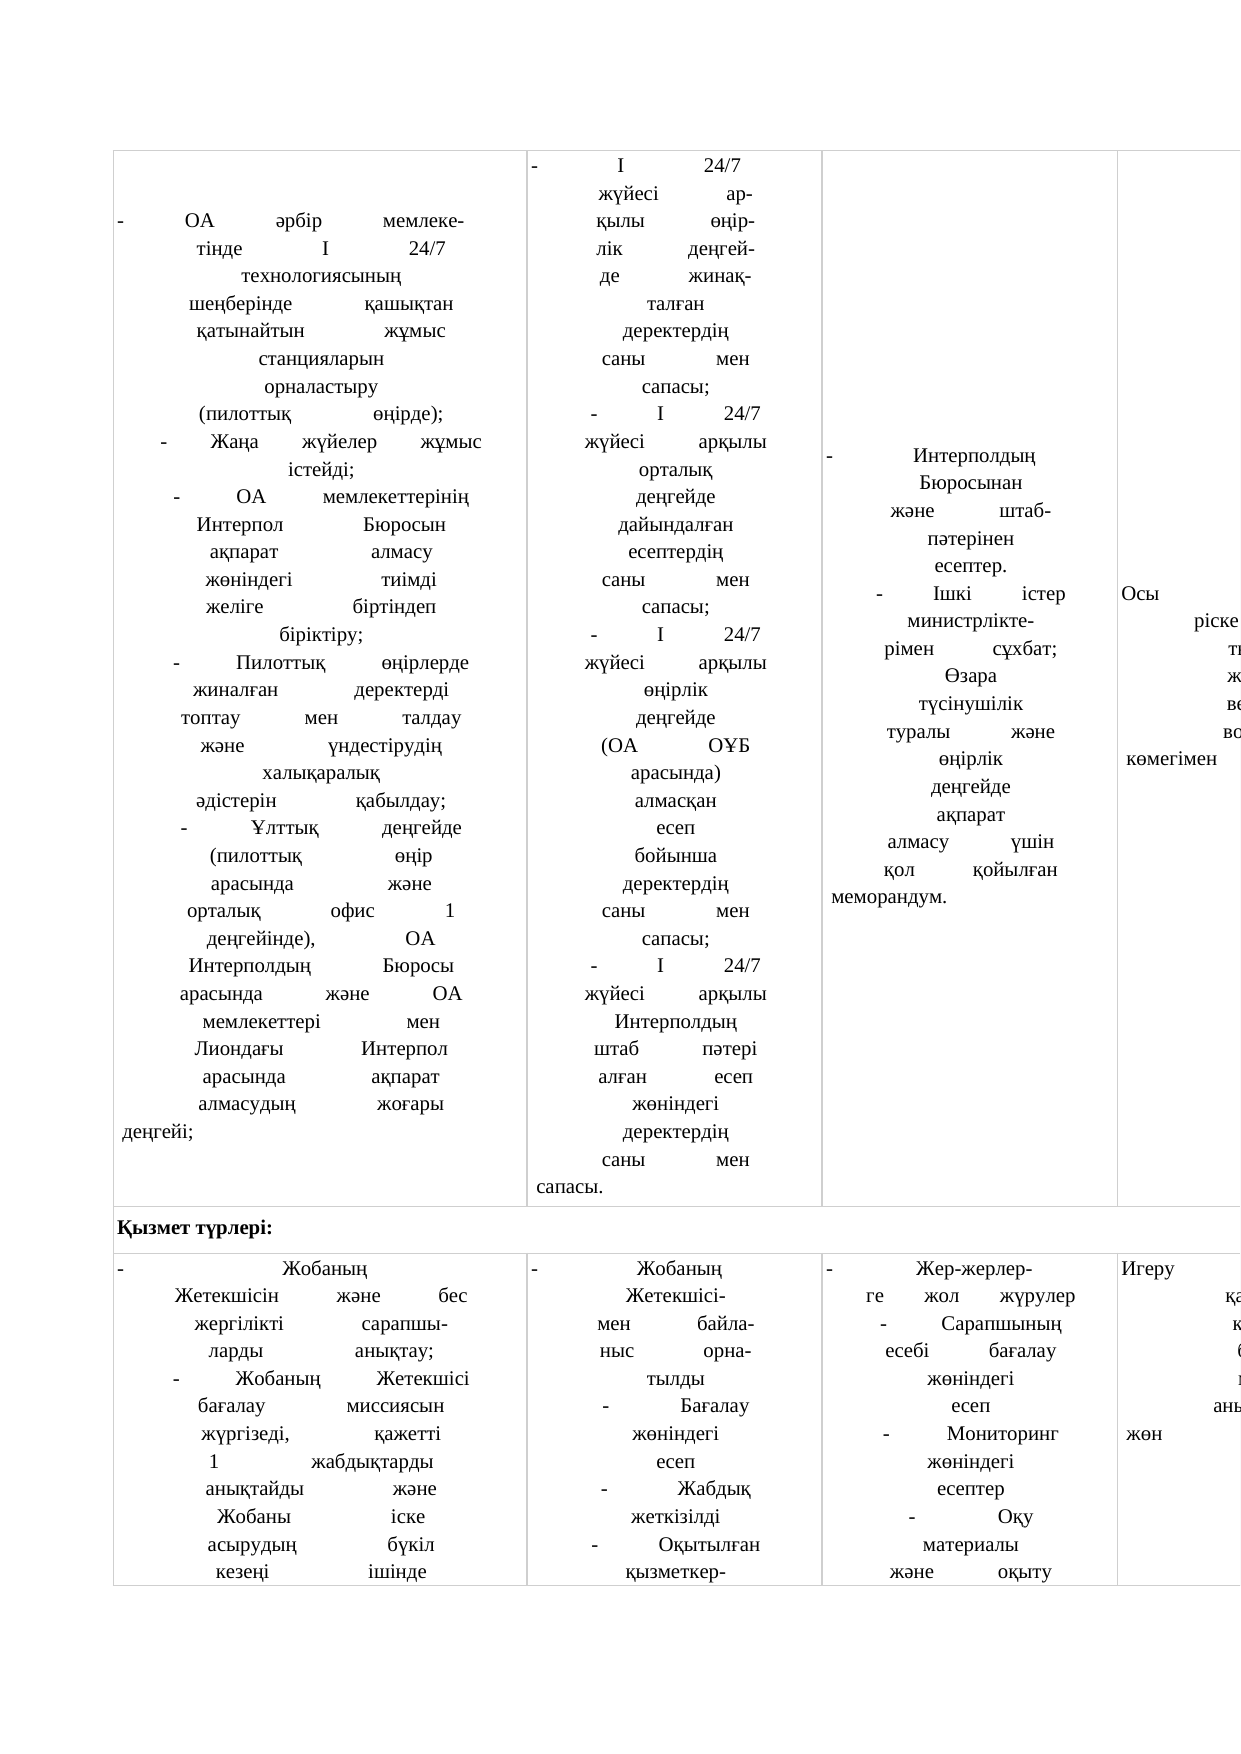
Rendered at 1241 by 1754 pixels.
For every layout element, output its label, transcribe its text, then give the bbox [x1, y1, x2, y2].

table_cell Осы үде- ріске қа- тысатын жауапты ведомст- волардың көмегімен [1118, 151, 1240, 1206]
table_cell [823, 1254, 1117, 1585]
table_cell - Интерполдың Бюросынан және штаб- пәтерінен есептер. - Ішкі істер министрлікте- рімен сұхбат; Өзара түсінушілік туралы және өңірлік деңгейде ақпарат алмасу үшін қол қойылған меморандум. [823, 151, 1117, 1206]
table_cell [114, 1254, 526, 1585]
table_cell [1118, 1254, 1240, 1585]
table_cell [528, 1254, 821, 1585]
table_cell - ОА әрбір мемлеке- тінде І 24/7 технологиясының шеңберінде қашықтан қатынайтын жұмыс станцияларын орналастыру (пилоттық өңірде); - Жаңа жүйелер жұмыс істейді; - ОА мемлекеттерінің Интерпол Бюросын ақпарат алмасу жөніндегі тиімді желіге біртіндеп біріктіру; - Пилоттық өңірлерде жиналған деректерді топтау мен талдау және үндестірудің халықаралық әдістерін қабылдау; - Ұлттық деңгейде (пилоттық өңір арасында және орталық офис 1 деңгейінде), ОА Интерполдың Бюросы арасында және ОА мемлекеттері мен Лиондағы Интерпол арасында ақпарат алмасудың жоғары деңгейі; [114, 151, 526, 1206]
table_cell Қызмет түрлері: [114, 1207, 1240, 1253]
table_cell - І 24/7 жүйесі ар- қылы өңір- лік деңгей- де жинақ- талған деректердің саны мен сапасы; - I 24/7 жүйесі арқылы орталық деңгейде дайындалған есептердің саны мен сапасы; - I 24/7 жүйесі арқылы өңірлік деңгейде (ОА ОҰБ арасында) алмасқан есеп бойынша деректердің саны мен сапасы; - I 24/7 жүйесі арқылы Интерполдың штаб пәтері алған есеп жөніндегі деректердің саны мен сапасы. [528, 151, 821, 1206]
